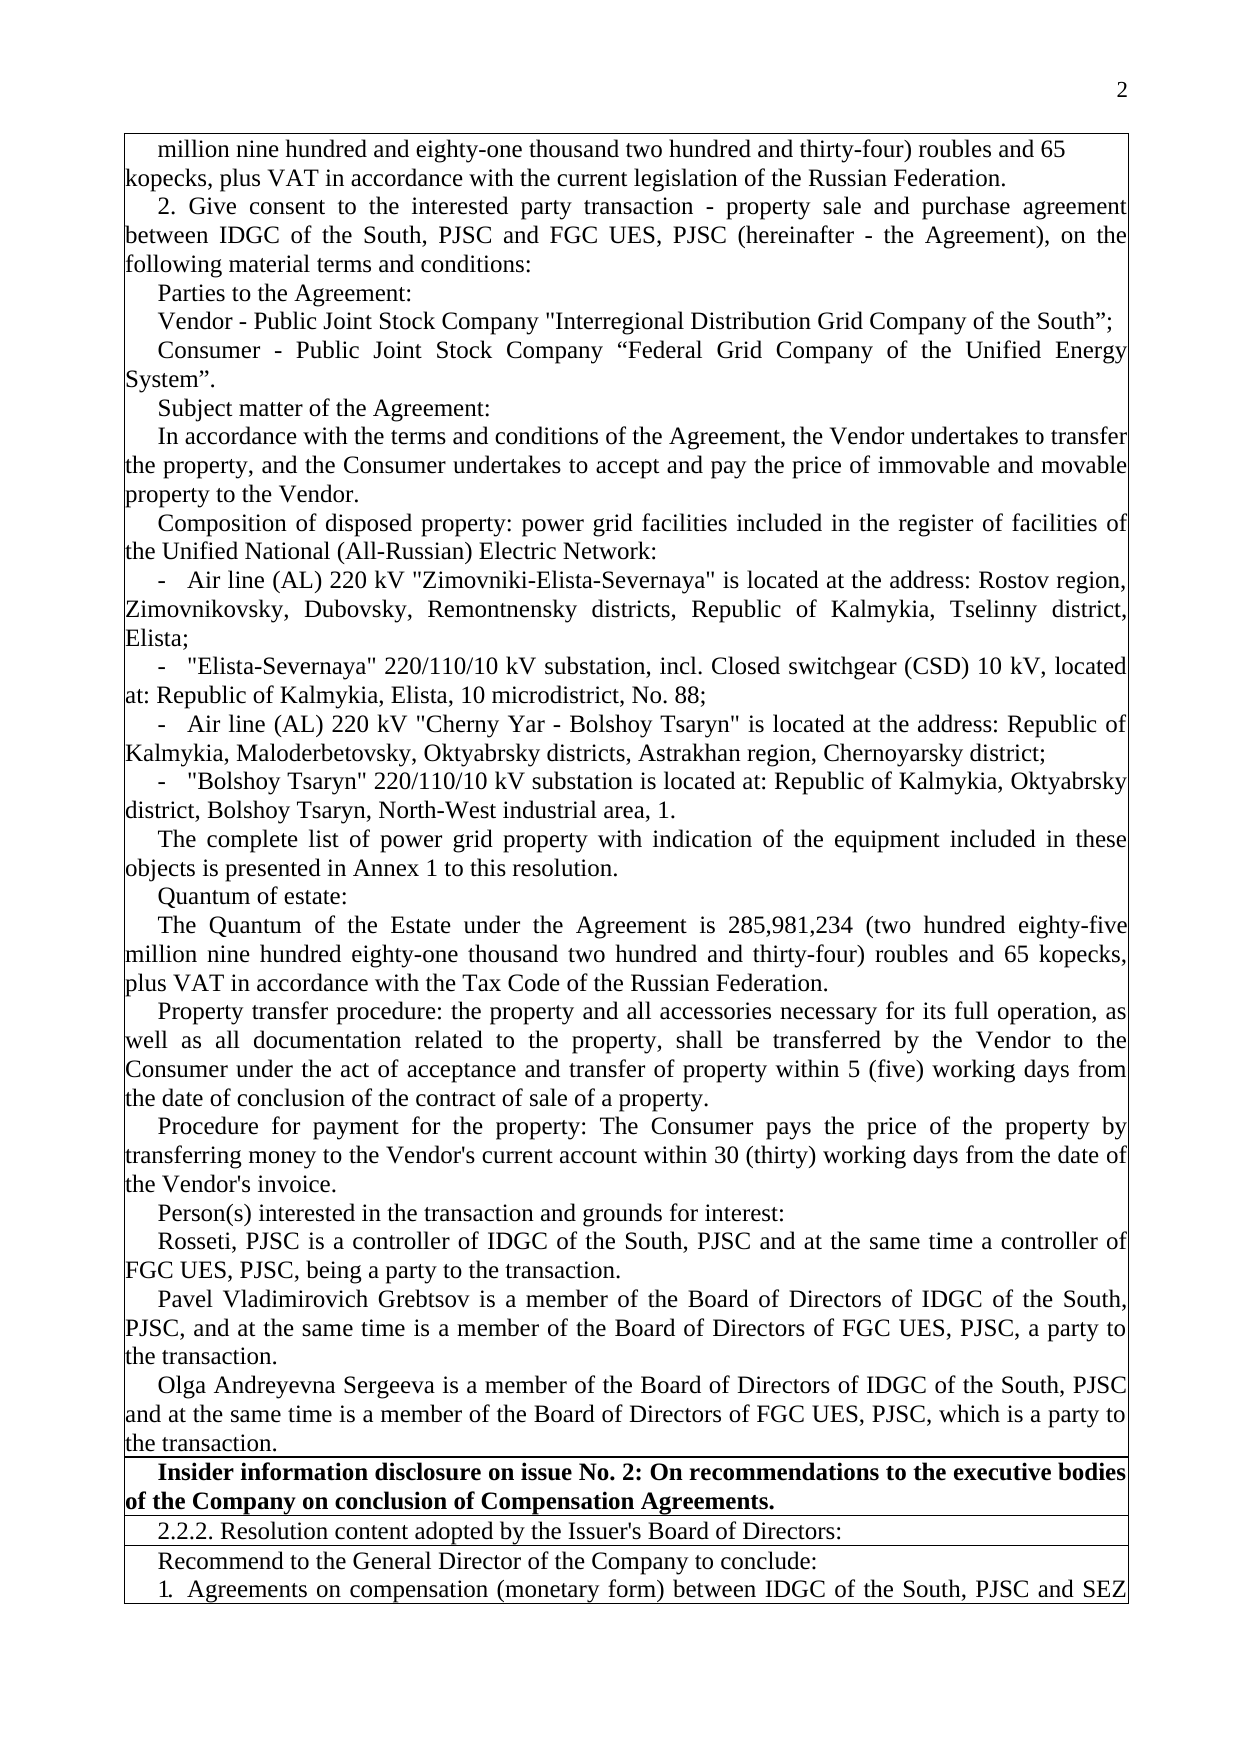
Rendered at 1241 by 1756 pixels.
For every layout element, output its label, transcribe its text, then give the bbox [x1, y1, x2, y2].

table_cell million nine hundred and eighty-one thousand two hundred and thirty-four) roubles and 65 kopecks, plus VAT in accordance with the current legislation of the Russian Federation. 2. Give consent to the interested party transaction - property sale and purchase agreement between IDGC of the South, PJSC and FGC UES, PJSC (hereinafter - the Agreement), on the following material terms and conditions: Parties to the Agreement: Vendor - Public Joint Stock Company "Interregional Distribution Grid Company of the South”; Consumer - Public Joint Stock Company “Federal Grid Company of the Unified Energy System”. Subject matter of the Agreement: In accordance with the terms and conditions of the Agreement, the Vendor undertakes to transfer the property, and the Consumer undertakes to accept and pay the price of immovable and movable property to the Vendor. Composition of disposed property: power grid facilities included in the register of facilities of the Unified National (All-Russian) Electric Network: Air line (AL) 220 kV "Zimovniki-Elista-Severnaya" is located at the address: Rostov region, Zimovnikovsky, Dubovsky, Remontnensky districts, Republic of Kalmykia, Tselinny district, Elista; "Elista-Severnaya" 220/110/10 kV substation, incl. Closed switchgear (CSD) 10 kV, located at: Republic of Kalmykia, Elista, 10 microdistrict, No. 88; Air line (AL) 220 kV "Cherny Yar - Bolshoy Tsaryn" is located at the address: Republic of Kalmykia, Maloderbetovsky, Oktyabrsky districts, Astrakhan region, Chernoyarsky district; "Bolshoy Tsaryn" 220/110/10 kV substation is located at: Republic of Kalmykia, Oktyabrsky district, Bolshoy Tsaryn, North-West industrial area, 1. The complete list of power grid property with indication of the equipment included in these objects is presented in Annex 1 to this resolution. Quantum of estate: The Quantum of the Estate under the Agreement is 285,981,234 (two hundred eighty-five million nine hundred eighty-one thousand two hundred and thirty-four) roubles and 65 kopecks, plus VAT in accordance with the Tax Code of the Russian Federation. Property transfer procedure: the property and all accessories necessary for its full operation, as well as all documentation related to the property, shall be transferred by the Vendor to the Consumer under the act of acceptance and transfer of property within 5 (five) working days from the date of conclusion of the contract of sale of a property. Procedure for payment for the property: The Consumer pays the price of the property by transferring money to the Vendor's current account within 30 (thirty) working days from the date of the Vendor's invoice. Person(s) interested in the transaction and grounds for interest: Rosseti, PJSC is a controller of IDGC of the South, PJSC and at the same time a controller of FGC UES, PJSC, being a party to the transaction. Pavel Vladimirovich Grebtsov is a member of the Board of Directors of IDGC of the South, PJSC, and at the same time is a member of the Board of Directors of FGC UES, PJSC, a party to the transaction. Olga Andreyevna Sergeeva is a member of the Board of Directors of IDGC of the South, PJSC and at the same time is a member of the Board of Directors of FGC UES, PJSC, which is a party to the transaction. [125, 134, 1128, 1456]
table_cell 2.2.2. Resolution content adopted by the Issuer's Board of Directors: [125, 1516, 1128, 1545]
table_cell Insider information disclosure on issue No. 2: On recommendations to the executive bodies of the Company on conclusion of Compensation Agreements. [125, 1458, 1128, 1515]
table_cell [125, 1546, 1128, 1603]
